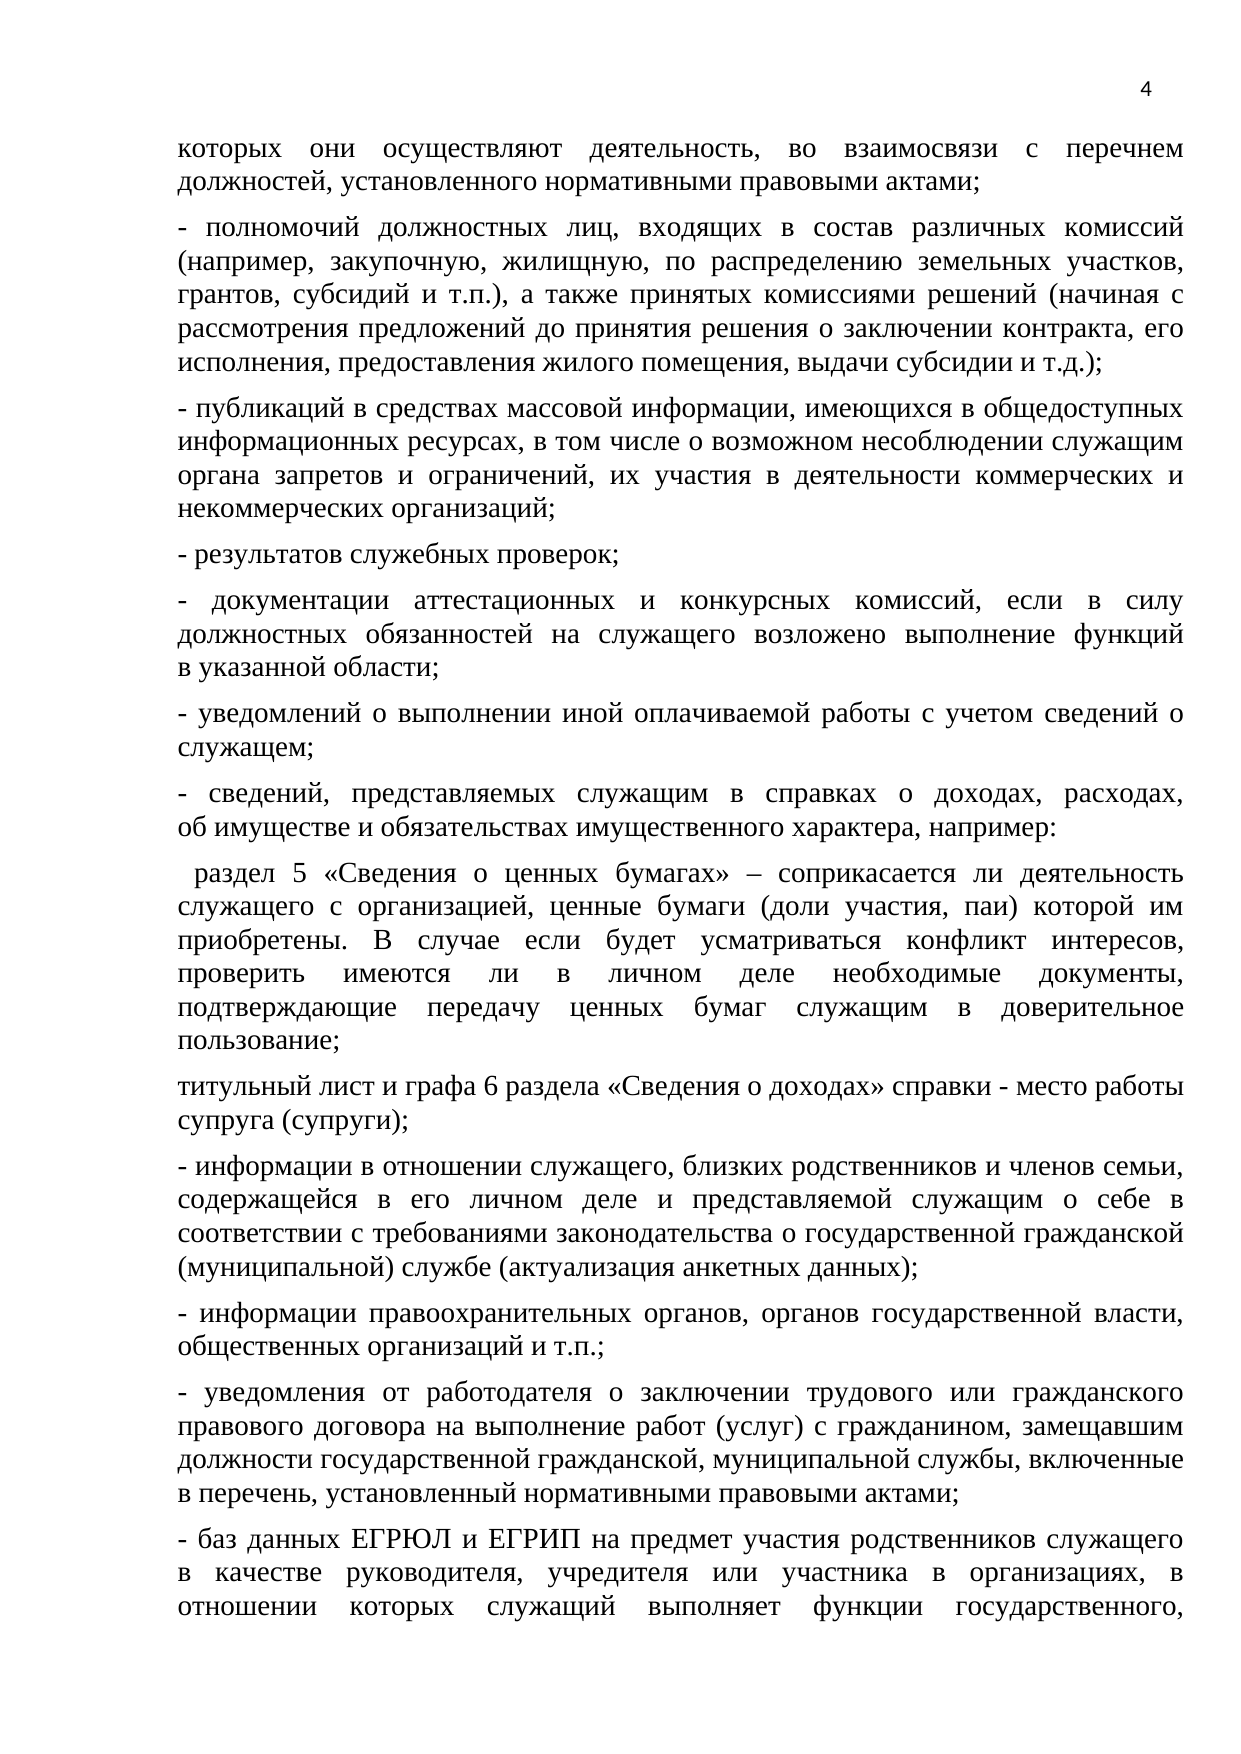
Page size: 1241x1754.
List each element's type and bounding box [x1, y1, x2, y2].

table_cell [166, 130, 1196, 1622]
